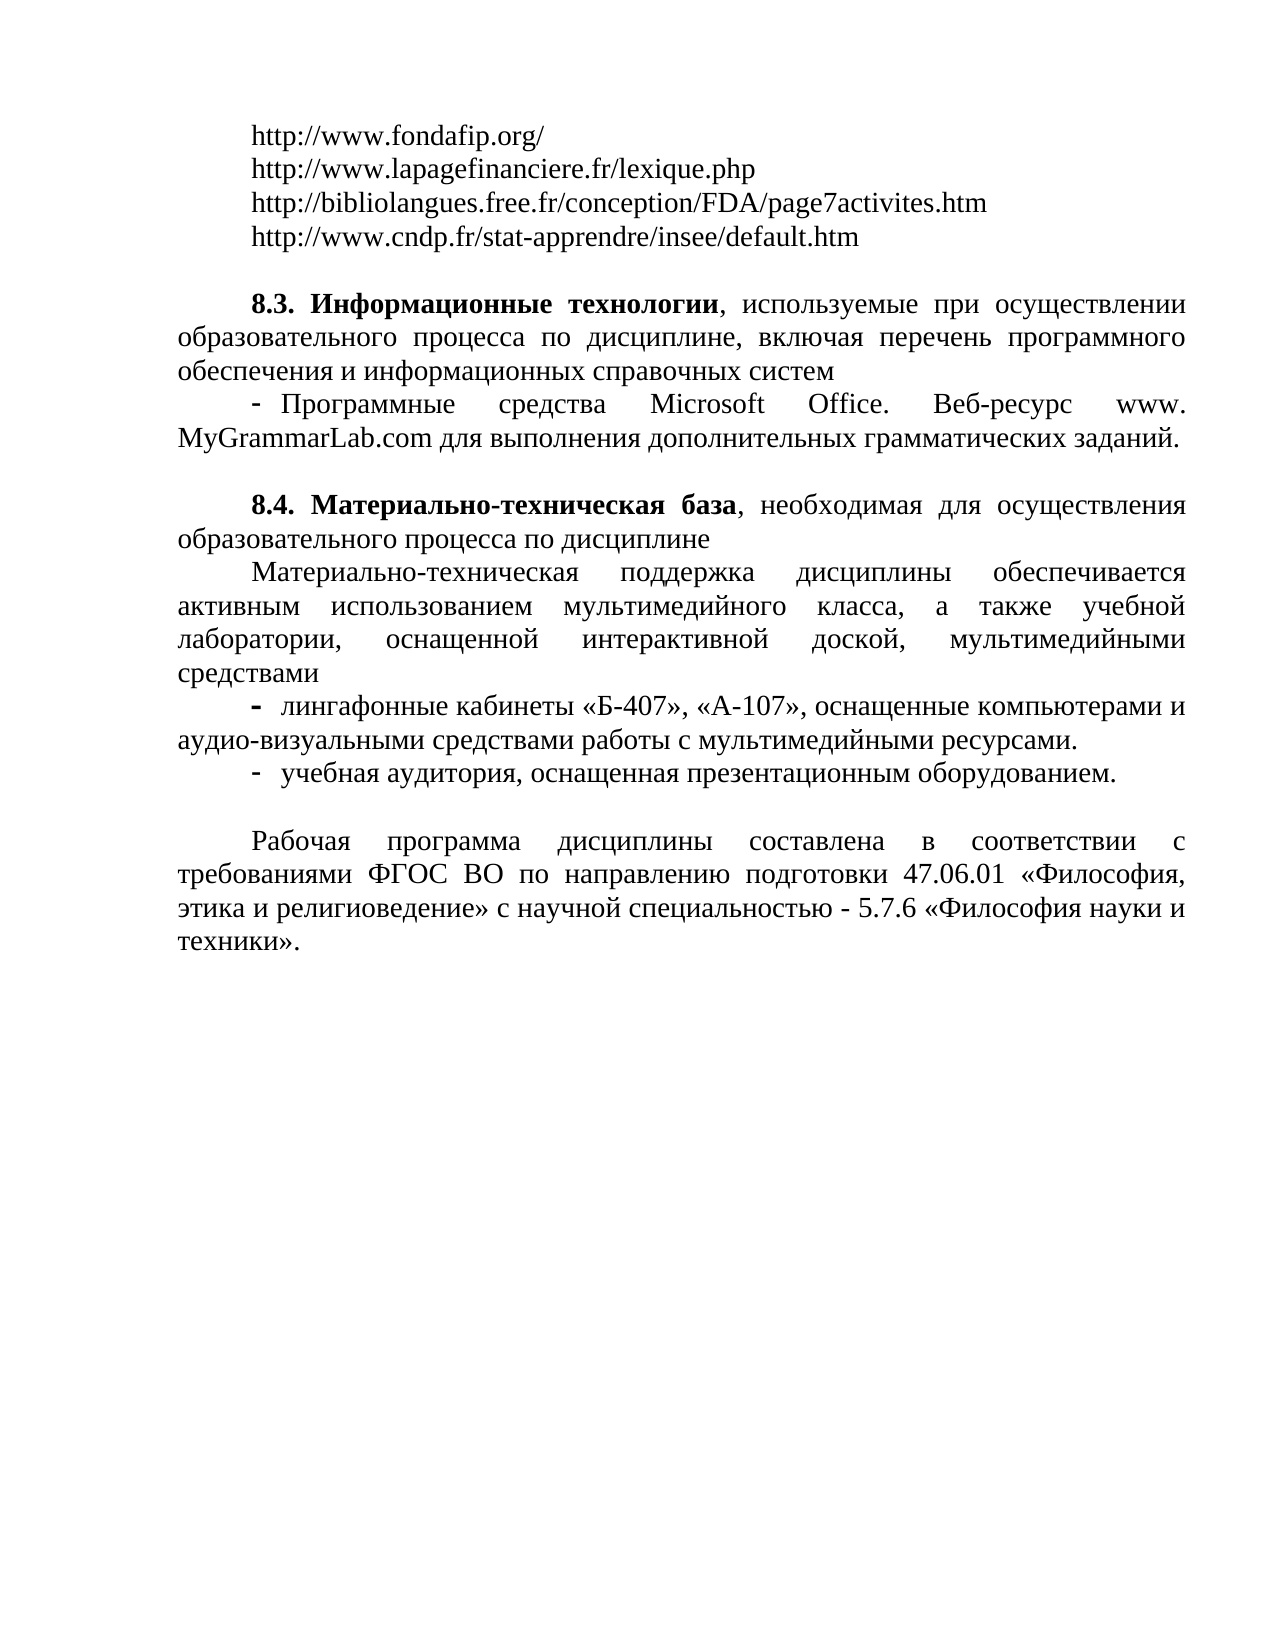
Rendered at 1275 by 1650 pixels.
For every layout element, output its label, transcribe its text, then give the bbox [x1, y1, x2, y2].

text http://bibliolangues.free.fr/conception/FDA/page7activites.htm [177, 185, 1186, 219]
text http://www.cndp.fr/stat-apprendre/insee/default.htm [177, 219, 1186, 252]
list учебная аудитория, оснащенная презентационным оборудованием. [177, 756, 1186, 789]
text Материально-техническая поддержка дисциплины обеспечивается активным использованием мультимедийного класса, а также учебной лаборатории, оснащенной интерактивной доской, мультимедийными средствами [177, 554, 1186, 688]
text 8.3. Информационные технологии, используемые при осуществлении образовательного процесса по дисциплине, включая перечень программного обеспечения и информационных справочных систем [177, 286, 1186, 386]
text Рабочая программа дисциплины составлена в соответствии с требованиями ФГОС ВО по направлению подготовки 47.06.01 «Философия, этика и религиоведение» с научной специальностью - 5.7.6 «Философия науки и техники». [177, 823, 1186, 957]
list лингафонные кабинеты «Б-407», «А-107», оснащенные компьютерами и аудио-визуальными средствами работы с мультимедийными ресурсами. [177, 688, 1186, 756]
list Программные средства Microsoft Office. Веб-ресурс www. MyGrammarLab.com для выполнения дополнительных грамматических заданий. [177, 386, 1186, 454]
text http://www.fondafip.org/ [177, 118, 1186, 152]
text http://www.lapagefinanciere.fr/lexique.php [177, 152, 1186, 185]
text 8.4. Материально-техническая база, необходимая для осуществления образовательного процесса по дисциплине [177, 487, 1186, 554]
